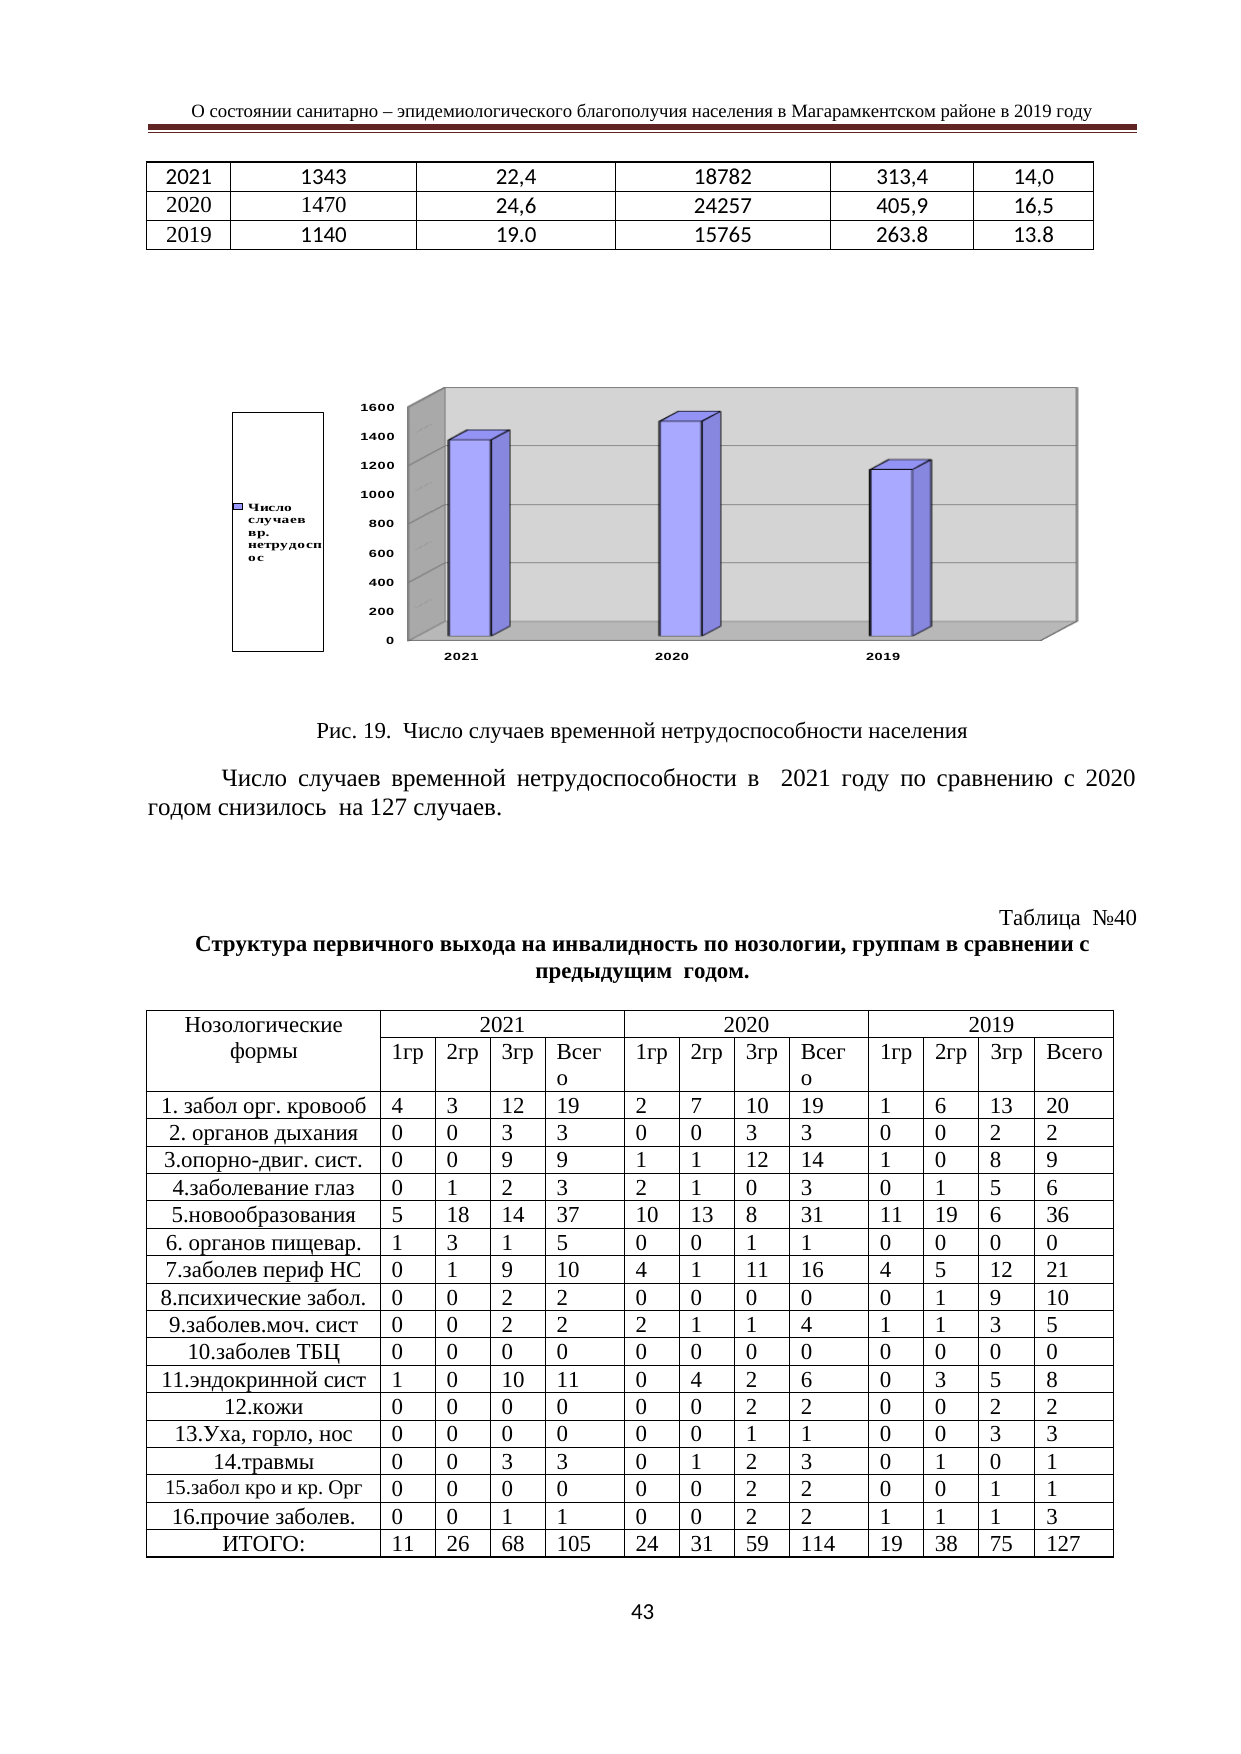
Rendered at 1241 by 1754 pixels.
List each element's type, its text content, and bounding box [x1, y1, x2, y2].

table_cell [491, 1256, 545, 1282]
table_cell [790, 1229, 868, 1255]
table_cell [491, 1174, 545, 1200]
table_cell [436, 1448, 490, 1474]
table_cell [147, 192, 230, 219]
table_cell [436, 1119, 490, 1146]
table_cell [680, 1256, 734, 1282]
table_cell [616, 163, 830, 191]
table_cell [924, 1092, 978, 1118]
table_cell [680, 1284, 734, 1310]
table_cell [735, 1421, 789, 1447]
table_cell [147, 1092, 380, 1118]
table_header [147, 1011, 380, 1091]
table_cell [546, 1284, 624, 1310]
text Таблица №40 [148, 904, 1137, 931]
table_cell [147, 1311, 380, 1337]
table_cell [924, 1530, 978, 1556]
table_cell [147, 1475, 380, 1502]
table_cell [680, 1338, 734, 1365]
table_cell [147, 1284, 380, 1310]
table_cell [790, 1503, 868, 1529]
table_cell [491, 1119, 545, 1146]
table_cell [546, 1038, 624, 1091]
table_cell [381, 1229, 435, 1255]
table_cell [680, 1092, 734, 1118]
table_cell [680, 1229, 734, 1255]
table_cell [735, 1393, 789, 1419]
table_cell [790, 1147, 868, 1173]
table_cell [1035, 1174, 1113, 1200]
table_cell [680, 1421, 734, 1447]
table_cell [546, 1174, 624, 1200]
text Число случаев временной нетрудоспособности в 2021 году по сравнению с 2020 годом снизилось на 127 случаев. [148, 763, 1137, 820]
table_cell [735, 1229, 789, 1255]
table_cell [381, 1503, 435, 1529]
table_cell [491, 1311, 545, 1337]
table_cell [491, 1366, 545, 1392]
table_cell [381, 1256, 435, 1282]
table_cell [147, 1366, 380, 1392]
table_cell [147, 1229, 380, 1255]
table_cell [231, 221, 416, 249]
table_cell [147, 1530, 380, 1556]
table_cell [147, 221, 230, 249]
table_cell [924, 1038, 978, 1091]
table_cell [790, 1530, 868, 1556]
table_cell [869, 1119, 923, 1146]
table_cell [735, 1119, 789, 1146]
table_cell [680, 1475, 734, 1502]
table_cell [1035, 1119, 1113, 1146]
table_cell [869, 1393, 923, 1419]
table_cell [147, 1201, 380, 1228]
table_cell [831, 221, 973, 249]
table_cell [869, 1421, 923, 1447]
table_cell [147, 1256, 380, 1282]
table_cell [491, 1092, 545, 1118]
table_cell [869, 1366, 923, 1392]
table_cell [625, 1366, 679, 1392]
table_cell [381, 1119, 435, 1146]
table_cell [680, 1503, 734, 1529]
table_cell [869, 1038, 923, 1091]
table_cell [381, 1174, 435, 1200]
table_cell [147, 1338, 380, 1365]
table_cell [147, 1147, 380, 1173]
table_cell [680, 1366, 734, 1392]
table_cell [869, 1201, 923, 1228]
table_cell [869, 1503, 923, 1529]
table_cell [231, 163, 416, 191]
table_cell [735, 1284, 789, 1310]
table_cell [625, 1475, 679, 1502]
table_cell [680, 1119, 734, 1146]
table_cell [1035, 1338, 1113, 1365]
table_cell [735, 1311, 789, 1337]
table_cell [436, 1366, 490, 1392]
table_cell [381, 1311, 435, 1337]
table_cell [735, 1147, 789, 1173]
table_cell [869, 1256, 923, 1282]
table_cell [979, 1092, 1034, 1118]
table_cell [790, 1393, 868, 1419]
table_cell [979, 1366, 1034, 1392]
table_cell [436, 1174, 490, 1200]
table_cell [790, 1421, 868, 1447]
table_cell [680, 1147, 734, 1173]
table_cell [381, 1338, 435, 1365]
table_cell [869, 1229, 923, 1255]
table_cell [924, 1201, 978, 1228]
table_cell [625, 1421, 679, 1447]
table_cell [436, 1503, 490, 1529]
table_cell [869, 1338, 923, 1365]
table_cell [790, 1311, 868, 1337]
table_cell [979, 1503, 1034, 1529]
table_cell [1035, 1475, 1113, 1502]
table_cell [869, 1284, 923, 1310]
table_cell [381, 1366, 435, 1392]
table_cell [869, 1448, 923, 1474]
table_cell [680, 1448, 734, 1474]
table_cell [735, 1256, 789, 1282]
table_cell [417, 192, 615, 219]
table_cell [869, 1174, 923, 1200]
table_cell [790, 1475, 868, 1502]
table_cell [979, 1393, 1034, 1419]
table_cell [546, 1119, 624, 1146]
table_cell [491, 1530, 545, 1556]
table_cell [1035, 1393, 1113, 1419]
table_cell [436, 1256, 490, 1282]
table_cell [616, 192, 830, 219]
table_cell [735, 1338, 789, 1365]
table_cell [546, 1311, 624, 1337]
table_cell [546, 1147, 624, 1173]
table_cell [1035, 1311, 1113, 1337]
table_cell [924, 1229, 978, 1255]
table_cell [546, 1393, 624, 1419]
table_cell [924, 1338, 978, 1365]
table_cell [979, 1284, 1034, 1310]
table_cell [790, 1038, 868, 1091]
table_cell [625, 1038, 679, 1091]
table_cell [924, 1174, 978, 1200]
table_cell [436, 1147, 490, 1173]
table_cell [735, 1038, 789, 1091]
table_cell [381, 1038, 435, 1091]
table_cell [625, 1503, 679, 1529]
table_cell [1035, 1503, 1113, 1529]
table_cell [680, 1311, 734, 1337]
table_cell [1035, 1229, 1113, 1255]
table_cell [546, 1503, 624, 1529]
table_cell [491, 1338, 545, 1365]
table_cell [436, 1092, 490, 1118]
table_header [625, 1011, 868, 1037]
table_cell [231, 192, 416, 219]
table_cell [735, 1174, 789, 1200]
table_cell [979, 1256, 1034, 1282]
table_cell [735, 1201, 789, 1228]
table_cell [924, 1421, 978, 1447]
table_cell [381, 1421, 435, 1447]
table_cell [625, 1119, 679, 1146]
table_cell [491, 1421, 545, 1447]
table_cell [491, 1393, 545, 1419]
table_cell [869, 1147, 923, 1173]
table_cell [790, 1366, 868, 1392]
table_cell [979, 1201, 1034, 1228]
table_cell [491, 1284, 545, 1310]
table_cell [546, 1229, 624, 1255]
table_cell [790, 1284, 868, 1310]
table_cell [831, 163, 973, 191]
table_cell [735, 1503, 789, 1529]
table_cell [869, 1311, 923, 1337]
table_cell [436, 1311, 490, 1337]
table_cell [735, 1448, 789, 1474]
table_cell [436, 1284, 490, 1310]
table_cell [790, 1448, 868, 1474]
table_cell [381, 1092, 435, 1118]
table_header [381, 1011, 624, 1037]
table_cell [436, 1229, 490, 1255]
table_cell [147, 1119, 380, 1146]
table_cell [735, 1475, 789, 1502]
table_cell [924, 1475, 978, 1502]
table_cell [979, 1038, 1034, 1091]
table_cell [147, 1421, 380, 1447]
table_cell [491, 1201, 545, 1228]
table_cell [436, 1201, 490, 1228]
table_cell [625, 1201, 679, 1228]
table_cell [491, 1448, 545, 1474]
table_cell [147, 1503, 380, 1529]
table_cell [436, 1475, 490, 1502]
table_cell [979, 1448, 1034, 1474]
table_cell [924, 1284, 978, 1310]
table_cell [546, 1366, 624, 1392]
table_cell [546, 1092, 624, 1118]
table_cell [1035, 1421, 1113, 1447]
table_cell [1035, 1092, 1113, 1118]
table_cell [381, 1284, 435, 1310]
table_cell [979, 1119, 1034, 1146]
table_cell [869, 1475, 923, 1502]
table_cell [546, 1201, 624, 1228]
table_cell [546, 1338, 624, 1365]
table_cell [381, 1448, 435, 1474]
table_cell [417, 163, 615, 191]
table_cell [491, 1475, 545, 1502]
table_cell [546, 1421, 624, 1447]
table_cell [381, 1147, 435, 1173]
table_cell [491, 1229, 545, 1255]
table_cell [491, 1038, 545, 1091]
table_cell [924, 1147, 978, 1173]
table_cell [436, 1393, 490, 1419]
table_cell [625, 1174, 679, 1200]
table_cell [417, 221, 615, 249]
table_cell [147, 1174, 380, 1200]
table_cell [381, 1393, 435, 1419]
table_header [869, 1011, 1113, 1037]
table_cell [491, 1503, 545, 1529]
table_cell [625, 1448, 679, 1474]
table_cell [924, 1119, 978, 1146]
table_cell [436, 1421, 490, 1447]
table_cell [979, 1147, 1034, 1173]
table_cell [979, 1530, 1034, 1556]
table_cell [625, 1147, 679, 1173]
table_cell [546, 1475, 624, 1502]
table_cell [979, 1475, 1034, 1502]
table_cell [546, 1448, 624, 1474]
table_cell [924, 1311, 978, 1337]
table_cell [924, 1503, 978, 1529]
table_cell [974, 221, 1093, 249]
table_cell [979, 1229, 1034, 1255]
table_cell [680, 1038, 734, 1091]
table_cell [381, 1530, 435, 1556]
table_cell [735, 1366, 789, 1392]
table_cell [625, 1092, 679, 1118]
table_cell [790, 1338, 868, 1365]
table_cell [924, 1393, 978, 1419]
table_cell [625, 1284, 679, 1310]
text Структура первичного выхода на инвалидность по нозологии, группам в сравнении с предыдущим годом. [148, 931, 1137, 983]
text Рис. 19. Число случаев временной нетрудоспособности населения [148, 717, 1137, 744]
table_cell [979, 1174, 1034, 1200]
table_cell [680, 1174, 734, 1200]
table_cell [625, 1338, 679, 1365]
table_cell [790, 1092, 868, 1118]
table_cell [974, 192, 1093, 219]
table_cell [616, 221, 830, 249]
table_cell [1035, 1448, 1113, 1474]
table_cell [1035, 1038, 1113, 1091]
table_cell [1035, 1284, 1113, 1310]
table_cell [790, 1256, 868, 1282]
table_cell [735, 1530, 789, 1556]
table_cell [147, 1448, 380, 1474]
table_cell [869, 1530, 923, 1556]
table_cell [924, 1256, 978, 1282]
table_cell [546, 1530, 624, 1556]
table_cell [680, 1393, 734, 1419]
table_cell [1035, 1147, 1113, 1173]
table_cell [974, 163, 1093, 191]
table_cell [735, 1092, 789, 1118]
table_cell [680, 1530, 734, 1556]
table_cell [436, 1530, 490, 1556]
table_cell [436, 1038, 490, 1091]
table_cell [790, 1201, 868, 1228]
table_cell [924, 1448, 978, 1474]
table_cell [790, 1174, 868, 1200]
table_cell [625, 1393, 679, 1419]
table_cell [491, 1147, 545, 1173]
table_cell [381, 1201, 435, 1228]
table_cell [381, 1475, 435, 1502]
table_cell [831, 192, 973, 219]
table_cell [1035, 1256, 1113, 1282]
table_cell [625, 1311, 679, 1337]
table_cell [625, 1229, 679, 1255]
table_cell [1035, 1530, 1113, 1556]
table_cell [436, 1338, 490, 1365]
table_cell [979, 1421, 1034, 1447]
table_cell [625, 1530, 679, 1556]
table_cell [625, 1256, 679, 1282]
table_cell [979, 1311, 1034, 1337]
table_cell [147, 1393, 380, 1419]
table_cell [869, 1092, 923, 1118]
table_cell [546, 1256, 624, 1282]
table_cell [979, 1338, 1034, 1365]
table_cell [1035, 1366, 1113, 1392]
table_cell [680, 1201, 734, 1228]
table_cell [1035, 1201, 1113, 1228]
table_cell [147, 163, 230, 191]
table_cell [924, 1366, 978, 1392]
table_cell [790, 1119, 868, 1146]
